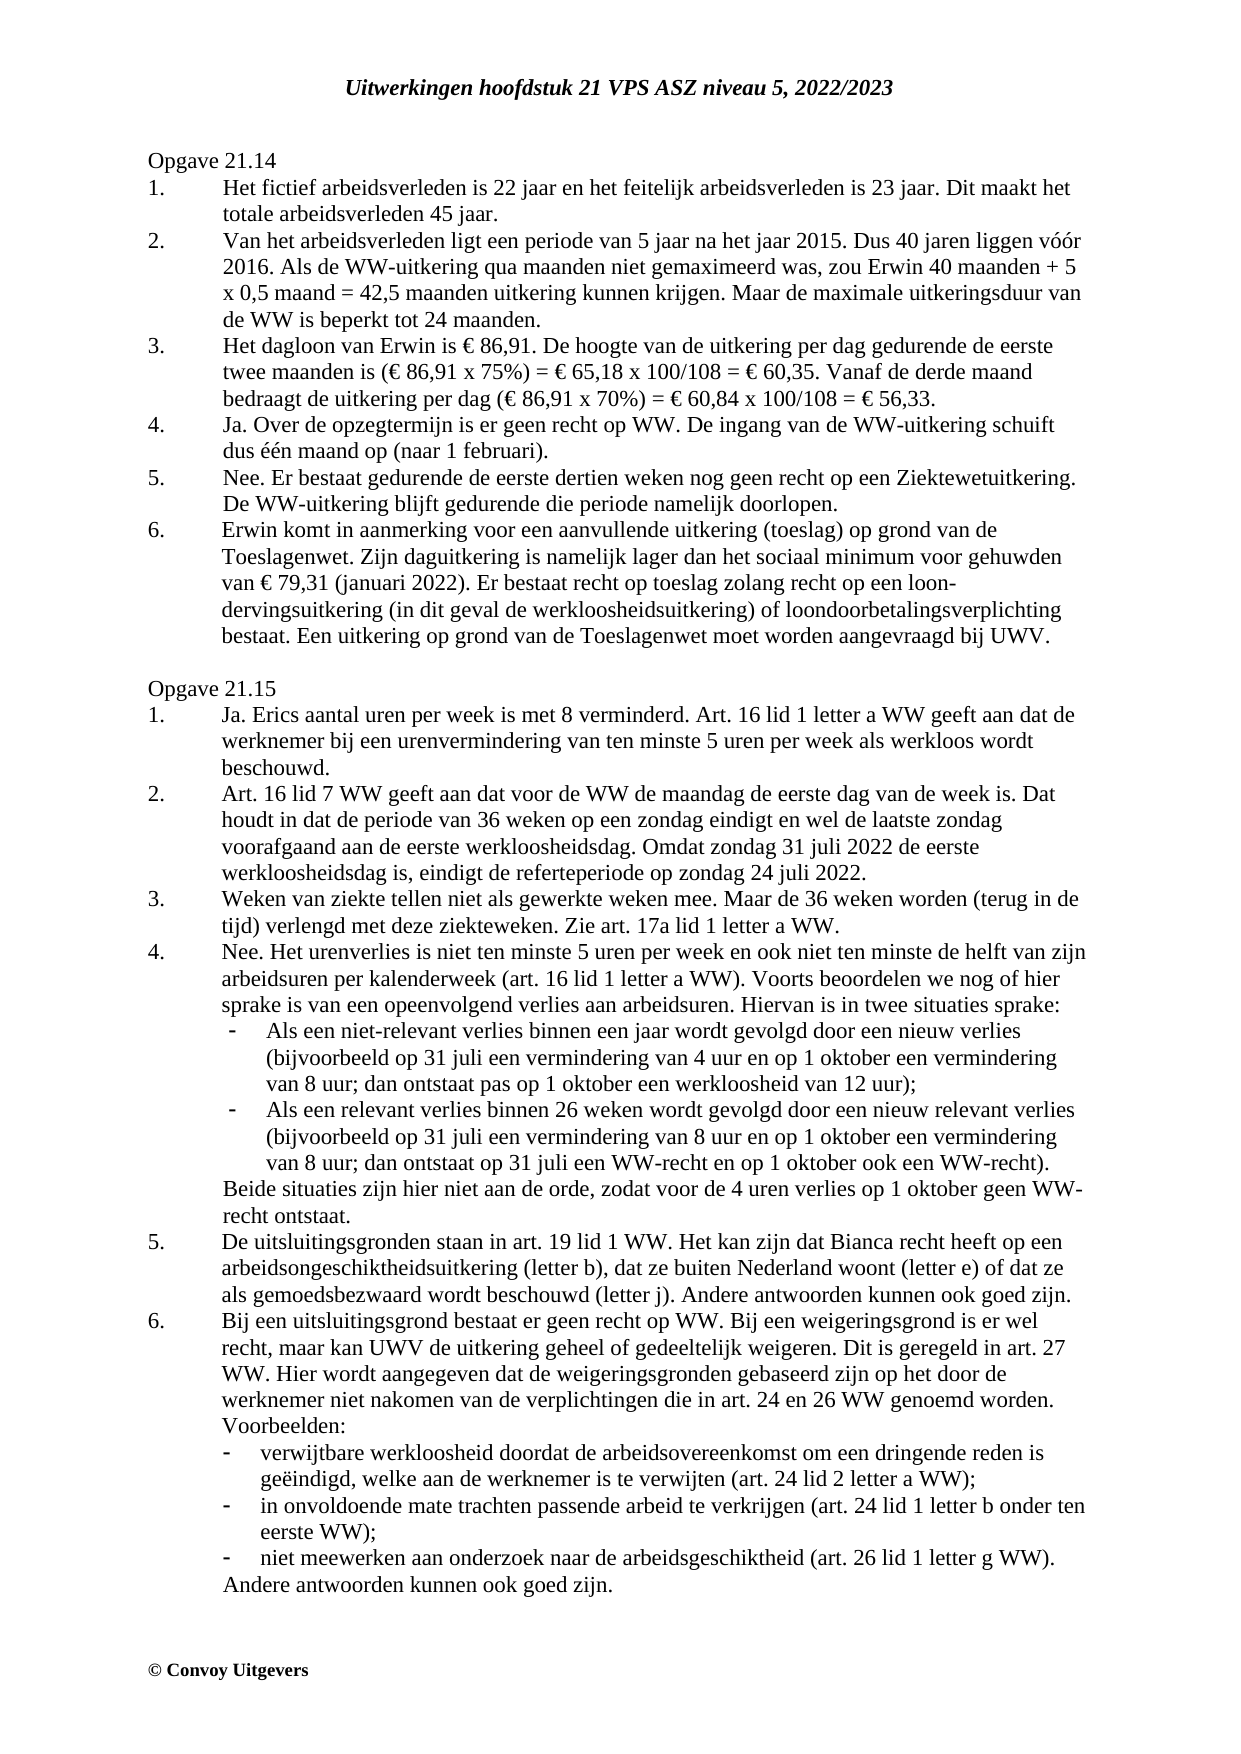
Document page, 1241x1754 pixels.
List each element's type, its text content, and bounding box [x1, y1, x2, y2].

list Als een niet-relevant verlies binnen een jaar wordt gevolgd door een nieuw verlies (bijvoorbeeld op 31 juli een vermindering van 4 uur en op 1 oktober een vermindering van 8 uur; dan ontstaat pas op 1 oktober een werkloosheid van 12 uur); [228, 1017, 1093, 1096]
text 4. Nee. Het urenverlies is niet ten minste 5 uren per week en ook niet ten minste de helft van zijn arbeidsuren per kalenderweek (art. 16 lid 1 letter a WW). Voorts beoordelen we nog of hier sprake is van een opeenvolgend verlies aan arbeidsuren. Hiervan is in twee situaties sprake: [148, 938, 1093, 1017]
text 6. Erwin komt in aanmerking voor een aanvullende uitkering (toeslag) op grond van de Toeslagenwet. Zijn daguitkering is namelijk lager dan het sociaal minimum voor gehuwden van € 79,31 (januari 2022). Er bestaat recht op toeslag zolang recht op een loon-dervingsuitkering (in dit geval de werkloosheidsuitkering) of loondoorbetalingsverplichting bestaat. Een uitkering op grond van de Toeslagenwet moet worden aangevraagd bij UWV. [148, 517, 1093, 648]
list verwijtbare werkloosheid doordat de arbeidsovereenkomst om een dringende reden is geëindigd, welke aan de werknemer is te verwijten (art. 24 lid 2 letter a WW); [223, 1439, 1093, 1492]
text 2. Art. 16 lid 7 WW geeft aan dat voor de WW de maandag de eerste dag van de week is. Dat houdt in dat de periode van 36 weken op een zondag eindigt en wel de laatste zondag voorafgaand aan de eerste werkloosheidsdag. Omdat zondag 31 juli 2022 de eerste werkloosheidsdag is, eindigt de referteperiode op zondag 24 juli 2022. [148, 780, 1093, 886]
list in onvoldoende mate trachten passende arbeid te verkrijgen (art. 24 lid 1 letter b onder ten eerste WW); [223, 1492, 1093, 1544]
text 4. Ja. Over de opzegtermijn is er geen recht op WW. De ingang van de WW-uitkering schuift dus één maand op (naar 1 februari). [148, 411, 1093, 464]
text 5. De uitsluitingsgronden staan in art. 19 lid 1 WW. Het kan zijn dat Bianca recht heeft op een arbeidsongeschiktheidsuitkering (letter b), dat ze buiten Nederland woont (letter e) of dat ze als gemoedsbezwaard wordt beschouwd (letter j). Andere antwoorden kunnen ook goed zijn. [148, 1228, 1093, 1307]
text 3. Het dagloon van Erwin is € 86,91. De hoogte van de uitkering per dag gedurende de eerste twee maanden is (€ 86,91 x 75%) = € 65,18 x 100/108 = € 60,35. Vanaf de derde maand bedraagt de uitkering per dag (€ 86,91 x 70%) = € 60,84 x 100/108 = € 56,33. [148, 332, 1093, 411]
text Beide situaties zijn hier niet aan de orde, zodat voor de 4 uren verlies op 1 oktober geen WW-recht ontstaat. [148, 1175, 1093, 1228]
text Andere antwoorden kunnen ook goed zijn. [223, 1571, 1093, 1597]
text 6. Bij een uitsluitingsgrond bestaat er geen recht op WW. Bij een weigeringsgrond is er wel recht, maar kan UWV de uitkering geheel of gedeeltelijk weigeren. Dit is geregeld in art. 27 WW. Hier wordt aangegeven dat de weigeringsgronden gebaseerd zijn op het door de werknemer niet nakomen van de verplichtingen die in art. 24 en 26 WW genoemd worden. Voorbeelden: [148, 1307, 1093, 1439]
text Opgave 21.14 [148, 148, 1093, 174]
list Als een relevant verlies binnen 26 weken wordt gevolgd door een nieuw relevant verlies (bijvoorbeeld op 31 juli een vermindering van 8 uur en op 1 oktober een vermindering van 8 uur; dan ontstaat op 31 juli een WW-recht en op 1 oktober ook een WW-recht). [228, 1096, 1093, 1175]
text Opgave 21.15 [148, 675, 1093, 701]
text 2. Van het arbeidsverleden ligt een periode van 5 jaar na het jaar 2015. Dus 40 jaren liggen vóór 2016. Als de WW-uitkering qua maanden niet gemaximeerd was, zou Erwin 40 maanden + 5 x 0,5 maand = 42,5 maanden uitkering kunnen krijgen. Maar de maximale uitkeringsduur van de WW is beperkt tot 24 maanden. [148, 227, 1093, 332]
text 3. Weken van ziekte tellen niet als gewerkte weken mee. Maar de 36 weken worden (terug in de tijd) verlengd met deze ziekteweken. Zie art. 17a lid 1 letter a WW. [148, 886, 1093, 938]
text 1. Het fictief arbeidsverleden is 22 jaar en het feitelijk arbeidsverleden is 23 jaar. Dit maakt het totale arbeidsverleden 45 jaar. [148, 174, 1093, 227]
text 5. Nee. Er bestaat gedurende de eerste dertien weken nog geen recht op een Ziektewetuitkering. De WW-uitkering blijft gedurende die periode namelijk doorlopen. [148, 464, 1093, 517]
text 1. Ja. Erics aantal uren per week is met 8 verminderd. Art. 16 lid 1 letter a WW geeft aan dat de werknemer bij een urenvermindering van ten minste 5 uren per week als werkloos wordt beschouwd. [148, 701, 1093, 780]
list niet meewerken aan onderzoek naar de arbeidsgeschiktheid (art. 26 lid 1 letter g WW). [223, 1544, 1093, 1571]
